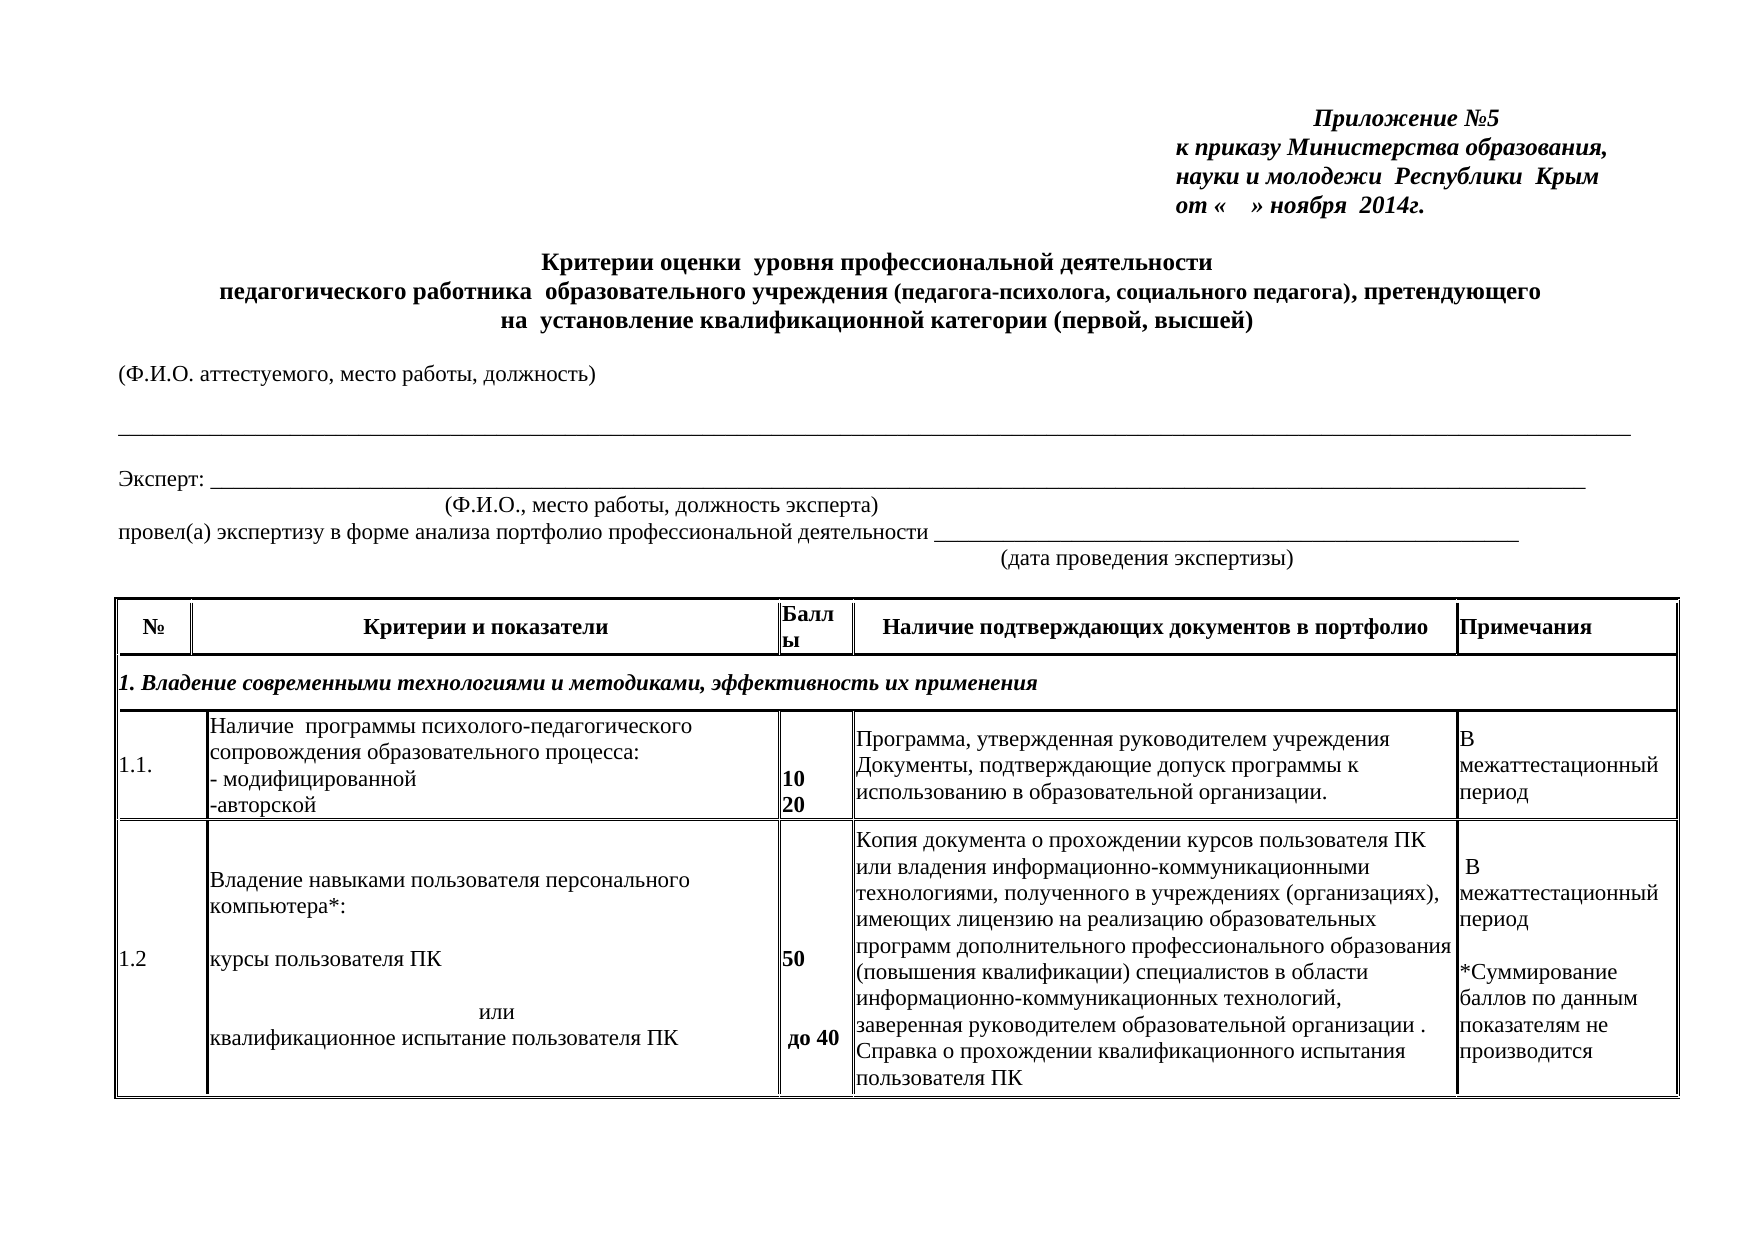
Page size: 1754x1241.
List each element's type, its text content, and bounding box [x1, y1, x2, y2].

text науки и молодежи Республики Крым [782, 161, 1636, 190]
table_cell 1. Владение современными технологиями и методиками, эффективность их применения [116, 653, 1676, 709]
table_cell В межаттестационный период [1459, 712, 1676, 817]
table_header Примечания [1457, 600, 1678, 653]
text (Ф.И.О. аттестуемого, место работы, должность) [118, 360, 1636, 386]
text (Ф.И.О., место работы, должность эксперта) [118, 492, 1636, 518]
text провел(а) экспертизу в форме анализа портфолио профессиональной деятельности ___________________________________________________ [118, 518, 1636, 544]
table_header № [118, 600, 192, 653]
text педагогического работника образовательного учреждения (педагога-психолога, социального педагога), претендующего [118, 276, 1636, 305]
text от « » ноября 2014г. [782, 190, 1577, 218]
table_header Критерии и показатели [192, 600, 779, 653]
table_cell 1.2 [118, 818, 207, 1096]
table_cell 50 до 40 [780, 821, 853, 1096]
text Эксперт: ________________________________________________________________________________________________________________________ [118, 465, 1636, 492]
table_cell 10 20 [781, 712, 852, 817]
text (дата проведения экспертизы) [118, 544, 1636, 571]
text ____________________________________________________________________________________________________________________________________ [118, 412, 1636, 439]
table_header Наличие подтверждающих документов в портфолио [854, 599, 1457, 653]
table_cell Владение навыками пользователя персонального компьютера*: курсы пользователя ПК или квалификационное испытание пользователя ПК [207, 821, 779, 1096]
table_cell Наличие программы психолого-педагогического сопровождения образовательного процесса: - модифицированной -авторской [209, 712, 778, 817]
table_cell В межаттестационный период *Суммирование баллов по данным показателям не производится [1457, 821, 1678, 1096]
table_header Баллы [780, 600, 853, 653]
table_cell 1.1. [118, 709, 206, 817]
table_cell Копия документа о прохождении курсов пользователя ПК или владения информационно-коммуникационными технологиями, полученного в учреждениях (организациях), имеющих лицензию на реализацию образовательных программ дополнительного профессионального образования (повышения квалификации) специалистов в области информационно-коммуникационных технологий, заверенная руководителем образовательной организации . Справка о прохождении квалификационного испытания пользователя ПК [854, 821, 1457, 1096]
table_cell Программа, утвержденная руководителем учреждения Документы, подтверждающие допуск программы к использованию в образовательной организации. [855, 712, 1456, 817]
text на установление квалификационной категории (первой, высшей) [118, 305, 1636, 333]
text Приложение №5 [782, 103, 1577, 132]
text к приказу Министерства образования, [782, 132, 1636, 161]
text Критерии оценки уровня профессиональной деятельности [118, 247, 1636, 276]
